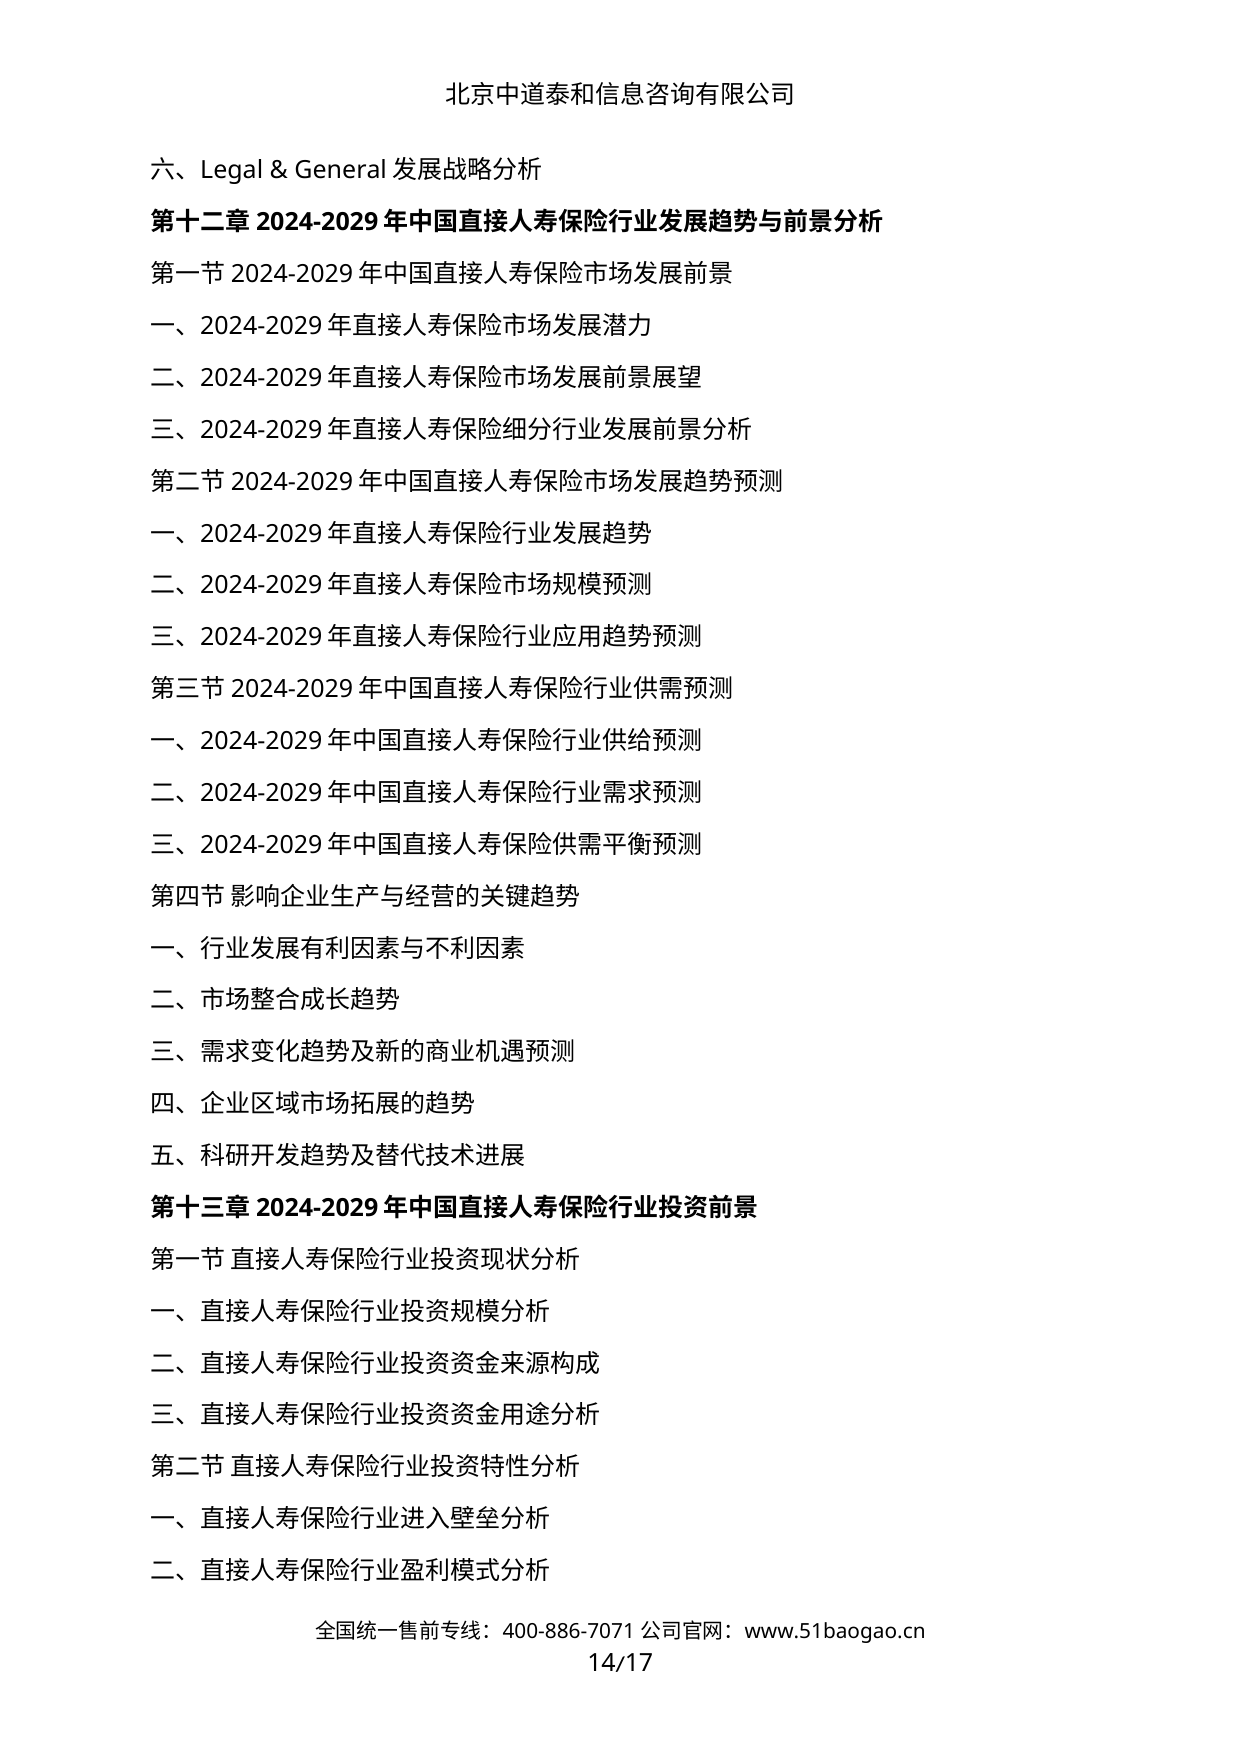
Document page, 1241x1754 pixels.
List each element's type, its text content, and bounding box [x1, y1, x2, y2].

text 一、2024-2029年直接人寿保险行业发展趋势 [150, 513, 1090, 549]
text 第一节 直接人寿保险行业投资现状分析 [150, 1239, 1090, 1276]
text 六、Legal & General发展战略分析 [150, 150, 1090, 186]
text 二、直接人寿保险行业盈利模式分析 [150, 1551, 1090, 1587]
text 三、2024-2029年直接人寿保险行业应用趋势预测 [150, 617, 1090, 653]
text 五、科研开发趋势及替代技术进展 [150, 1136, 1090, 1172]
text 一、直接人寿保险行业进入壁垒分析 [150, 1499, 1090, 1535]
text 一、2024-2029年直接人寿保险市场发展潜力 [150, 306, 1090, 342]
text 三、需求变化趋势及新的商业机遇预测 [150, 1032, 1090, 1068]
text 三、2024-2029年直接人寿保险细分行业发展前景分析 [150, 409, 1090, 446]
text 一、直接人寿保险行业投资规模分析 [150, 1291, 1090, 1327]
text 二、直接人寿保险行业投资资金来源构成 [150, 1343, 1090, 1379]
text 二、2024-2029年直接人寿保险市场发展前景展望 [150, 357, 1090, 394]
text 三、2024-2029年中国直接人寿保险供需平衡预测 [150, 824, 1090, 861]
text 第十三章 2024-2029年中国直接人寿保险行业投资前景 [150, 1187, 1090, 1224]
text 二、2024-2029年直接人寿保险市场规模预测 [150, 565, 1090, 601]
text 第十二章 2024-2029年中国直接人寿保险行业发展趋势与前景分析 [150, 202, 1090, 238]
text 一、2024-2029年中国直接人寿保险行业供给预测 [150, 721, 1090, 757]
text 三、直接人寿保险行业投资资金用途分析 [150, 1395, 1090, 1431]
text 第二节 直接人寿保险行业投资特性分析 [150, 1447, 1090, 1483]
text 二、市场整合成长趋势 [150, 980, 1090, 1016]
text 一、行业发展有利因素与不利因素 [150, 928, 1090, 964]
text 四、企业区域市场拓展的趋势 [150, 1084, 1090, 1120]
text 第一节 2024-2029年中国直接人寿保险市场发展前景 [150, 254, 1090, 290]
text 第四节 影响企业生产与经营的关键趋势 [150, 876, 1090, 912]
text 第三节 2024-2029年中国直接人寿保险行业供需预测 [150, 669, 1090, 705]
text 二、2024-2029年中国直接人寿保险行业需求预测 [150, 772, 1090, 809]
text 第二节 2024-2029年中国直接人寿保险市场发展趋势预测 [150, 461, 1090, 497]
